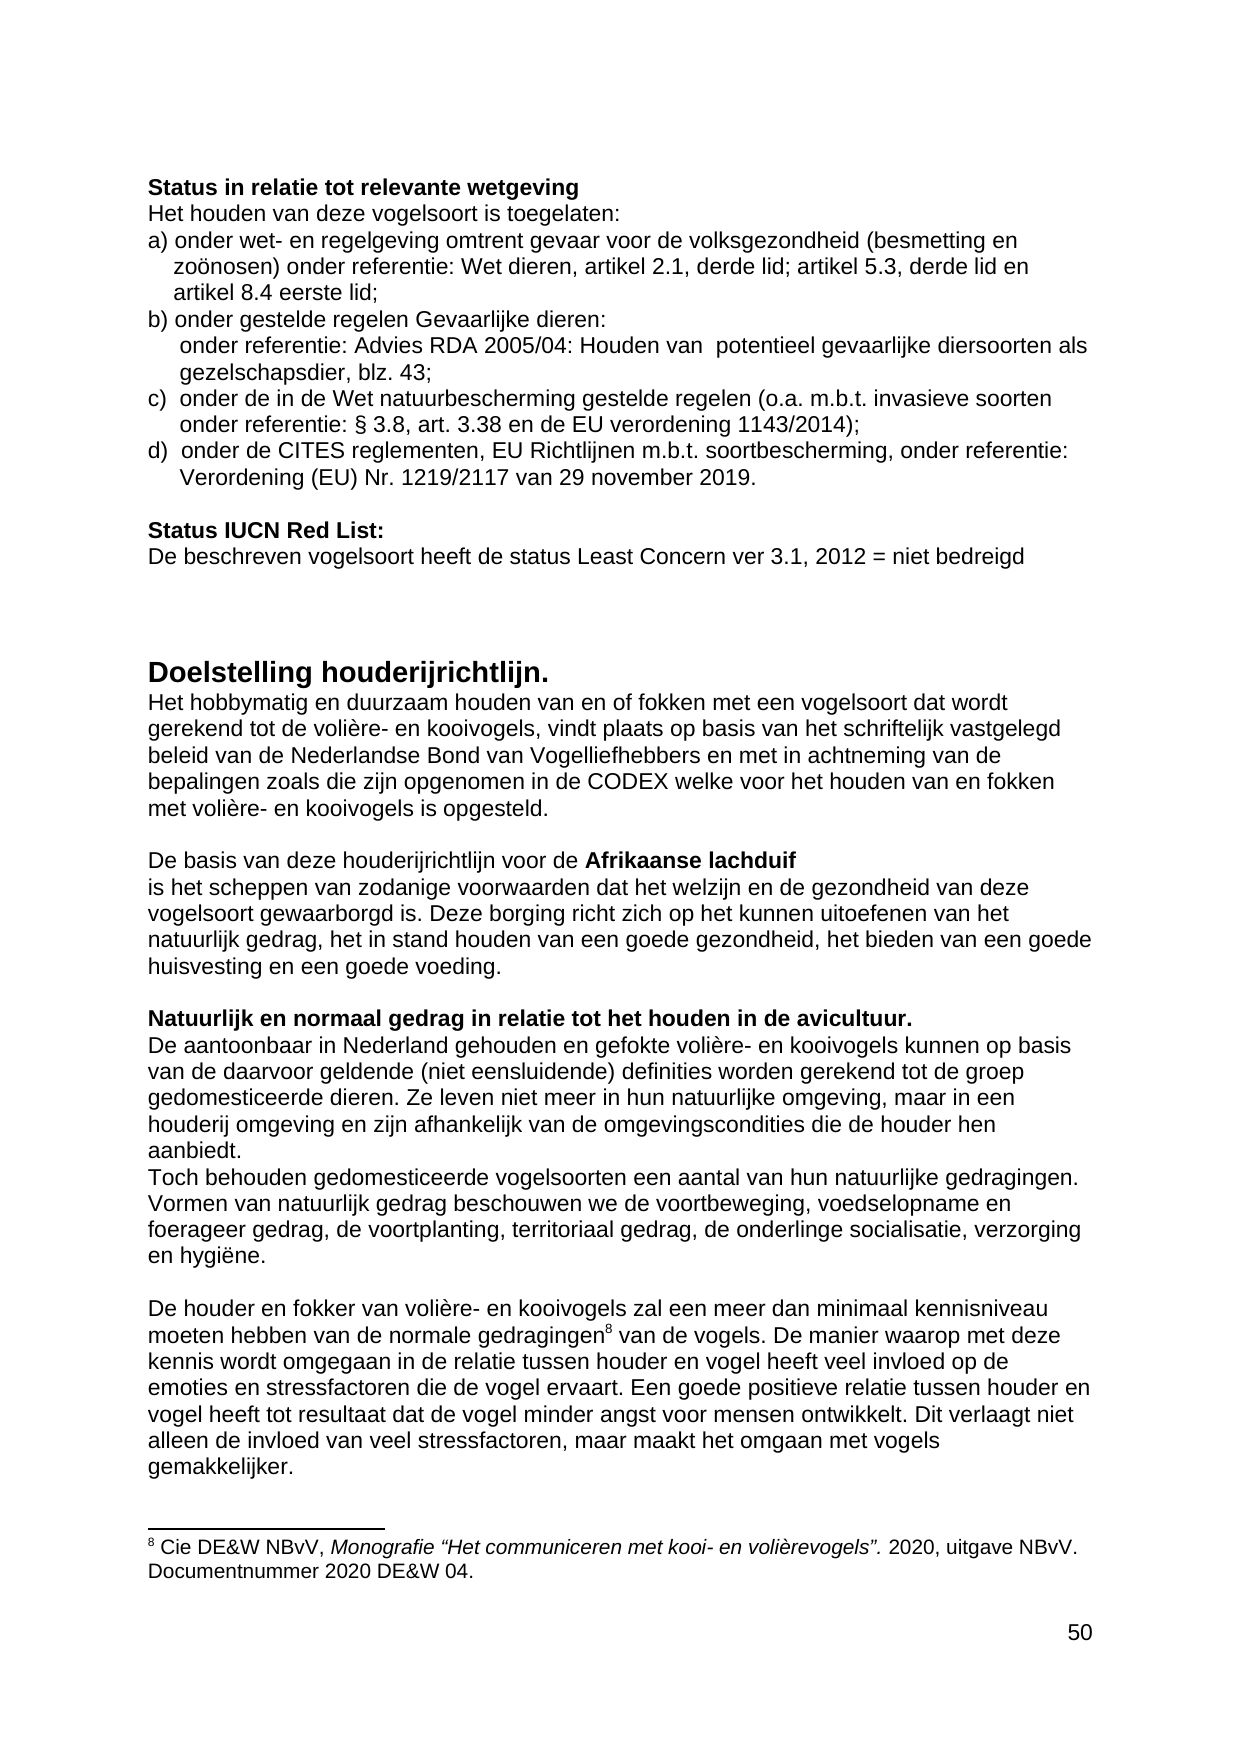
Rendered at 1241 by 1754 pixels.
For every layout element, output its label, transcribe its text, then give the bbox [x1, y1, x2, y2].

text is het scheppen van zodanige voorwaarden dat het welzijn en de gezondheid van deze vogelsoort gewaarborgd is. Deze borging richt zich op het kunnen uitoefenen van het natuurlijk gedrag, het in stand houden van een goede gezondheid, het bieden van een goede huisvesting en een goede voeding. [148, 873, 1093, 979]
text De basis van deze houderijrichtlijn voor de Afrikaanse lachduif [148, 847, 1093, 873]
text artikel 8.4 eerste lid; [148, 279, 1093, 306]
text Toch behouden gedomesticeerde vogelsoorten een aantal van hun natuurlijke gedragingen. [148, 1163, 1093, 1190]
text d) onder de CITES reglementen, EU Richtlijnen m.b.t. soortbescherming, onder referentie: [148, 437, 1093, 464]
text Natuurlijk en normaal gedrag in relatie tot het houden in de avicultuur. [148, 1005, 1093, 1032]
text Status IUCN Red List: [148, 517, 1093, 543]
text De aantoonbaar in Nederland gehouden en gefokte volière- en kooivogels kunnen op basis van de daarvoor geldende (niet eensluidende) definities worden gerekend tot de groep gedomesticeerde dieren. Ze leven niet meer in hun natuurlijke omgeving, maar in een houderij omgeving en zijn afhankelijk van de omgevingscondities die de houder hen aanbiedt. [148, 1032, 1093, 1163]
text Status in relatie tot relevante wetgeving [148, 174, 1093, 200]
text c) onder de in de Wet natuurbescherming gestelde regelen (o.a. m.b.t. invasieve soorten [148, 385, 1093, 411]
text Vormen van natuurlijk gedrag beschouwen we de voortbeweging, voedselopname en foerageer gedrag, de voortplanting, territoriaal gedrag, de onderlinge socialisatie, verzorging en hygiëne. [148, 1190, 1093, 1269]
text Doelstelling houderijrichtlijn. [148, 656, 1093, 689]
text Het hobbymatig en duurzaam houden van en of fokken met een vogelsoort dat wordt gerekend tot de volière- en kooivogels, vindt plaats op basis van het schriftelijk vastgelegd beleid van de Nederlandse Bond van Vogelliefhebbers en met in achtneming van de bepalingen zoals die zijn opgenomen in de CODEX welke voor het houden van en fokken met volière- en kooivogels is opgesteld. [148, 689, 1093, 821]
text Het houden van deze vogelsoort is toegelaten: [148, 200, 1093, 227]
text De houder en fokker van volière- en kooivogels zal een meer dan minimaal kennisniveau moeten hebben van de normale gedragingen van de vogels. De manier waarop met deze kennis wordt omgegaan in de relatie tussen houder en vogel heeft veel invloed op de emoties en stressfactoren die de vogel ervaart. Een goede positieve relatie tussen houder en vogel heeft tot resultaat dat de vogel minder angst voor mensen ontwikkelt. Dit verlaagt niet alleen de invloed van veel stressfactoren, maar maakt het omgaan met vogels gemakkelijker. [148, 1295, 1093, 1480]
text gezelschapsdier, blz. 43; [148, 358, 1093, 385]
text b) onder gestelde regelen Gevaarlijke dieren: [148, 306, 1093, 332]
text zoönosen) onder referentie: Wet dieren, artikel 2.1, derde lid; artikel 5.3, derde lid en [148, 253, 1093, 279]
text a) onder wet- en regelgeving omtrent gevaar voor de volksgezondheid (besmetting en [148, 227, 1093, 253]
text onder referentie: Advies RDA 2005/04: Houden van potentieel gevaarlijke diersoorten als [148, 332, 1093, 358]
text Verordening (EU) Nr. 1219/2117 van 29 november 2019. [148, 464, 1093, 490]
text De beschreven vogelsoort heeft de status Least Concern ver 3.1, 2012 = niet bedreigd [148, 543, 1093, 569]
text onder referentie: § 3.8, art. 3.38 en de EU verordening 1143/2014); [148, 411, 1093, 437]
